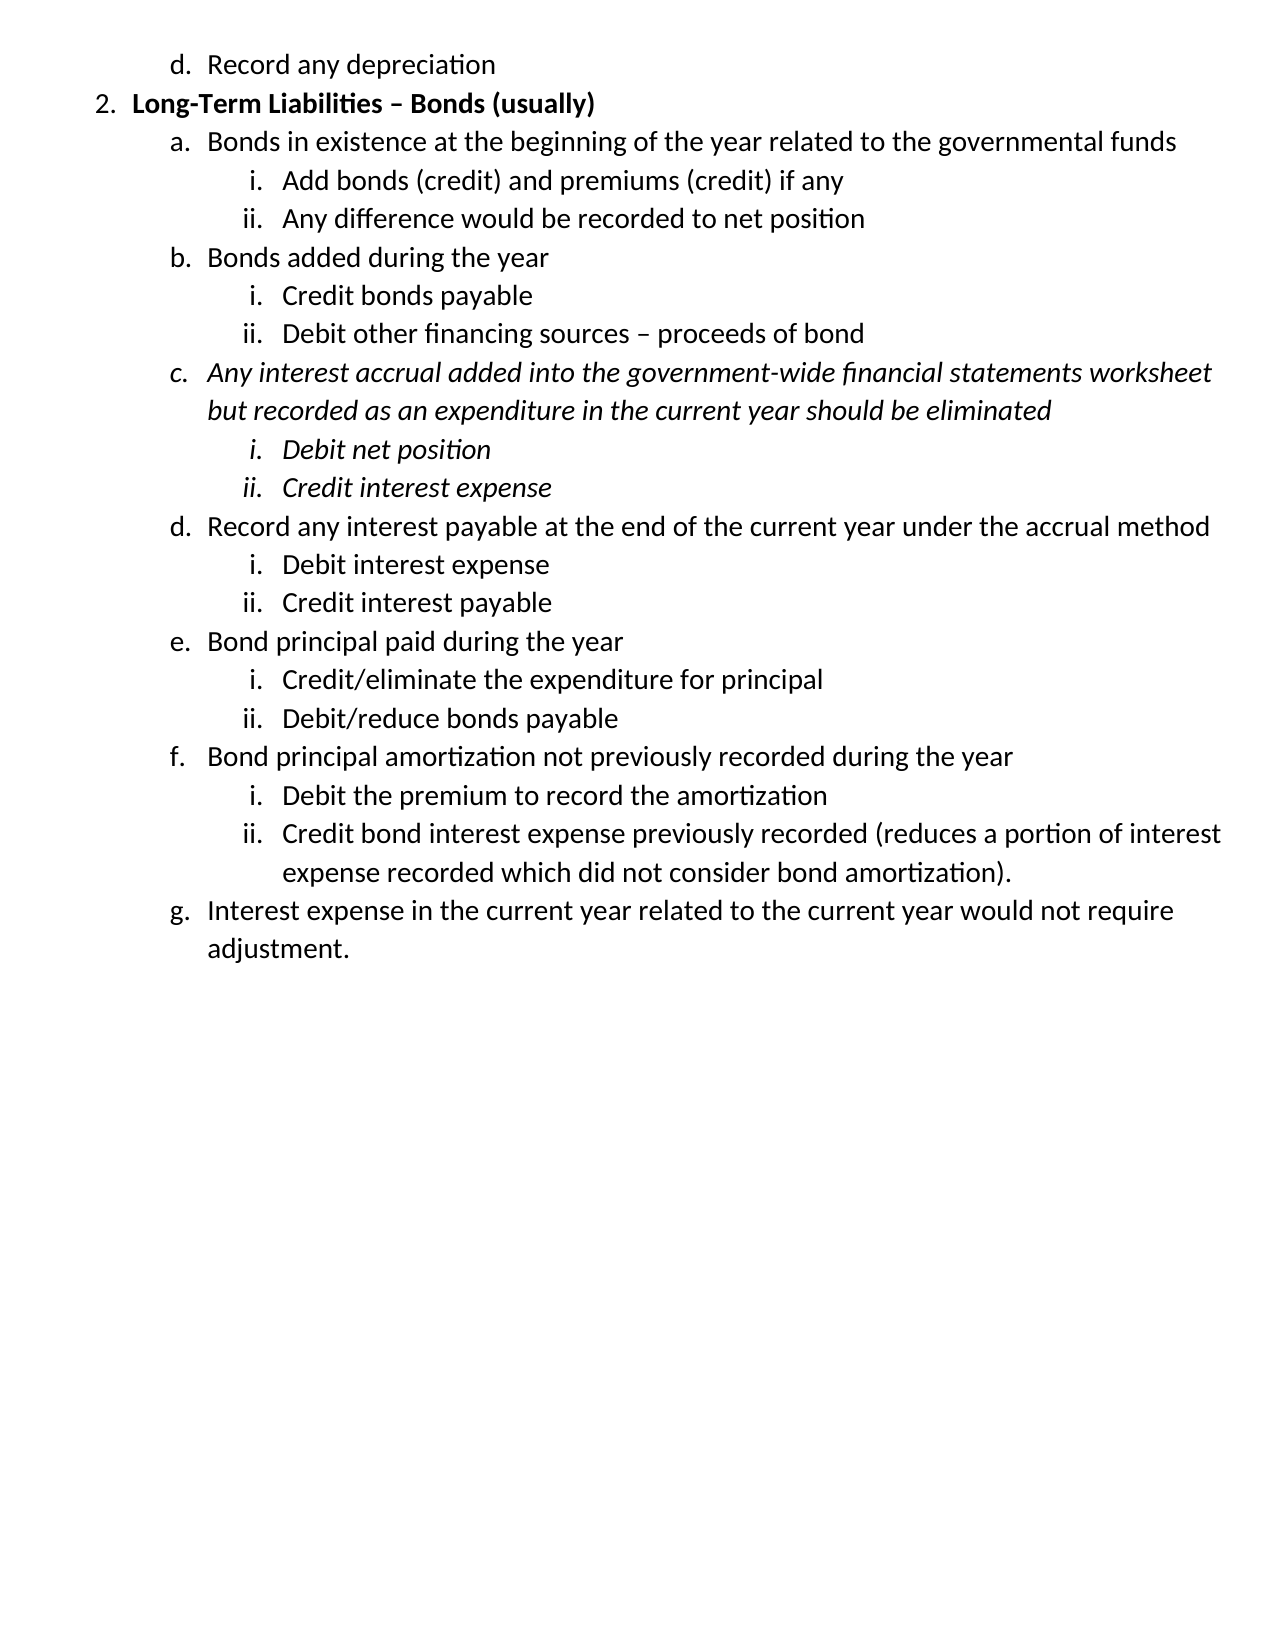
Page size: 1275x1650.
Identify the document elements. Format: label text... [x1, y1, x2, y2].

list Bonds added during the year [169, 239, 1237, 274]
list Credit interest payable [263, 584, 1237, 620]
list Bonds in existence at the beginning of the year related to the governmental funds [169, 123, 1237, 159]
list Debit the premium to record the amortization [263, 777, 1237, 812]
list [263, 200, 1237, 236]
list Bond principal amortization not previously recorded during the year [169, 738, 1237, 774]
list Credit interest expense [263, 469, 1237, 505]
list Bond principal paid during the year [169, 623, 1237, 659]
list Debit/reduce bonds payable [263, 700, 1237, 736]
list Credit bonds payable [263, 277, 1237, 313]
list Record any interest payable at the end of the current year under the accrual method [169, 508, 1237, 543]
list Credit bond interest expense previously recorded (reduces a portion of interest expense recorded which did not consider bond amortization). [263, 815, 1237, 889]
list Interest expense in the current year related to the current year would not require adjustment. [169, 892, 1237, 966]
list Any interest accrual added into the government-wide financial statements worksheet but recorded as an expenditure in the current year should be eliminated [169, 354, 1237, 428]
list Debit interest expense [263, 546, 1237, 582]
list Long-Term Liabilities – Bonds (usually) [94, 85, 1237, 121]
list Add bonds (credit) and premiums (credit) if any [263, 162, 1237, 197]
list Debit net position [263, 431, 1237, 466]
list Debit other financing sources – proceeds of bond [263, 316, 1237, 351]
list Credit/eliminate the expenditure for principal [263, 661, 1237, 697]
list Record any depreciation [169, 46, 1237, 82]
